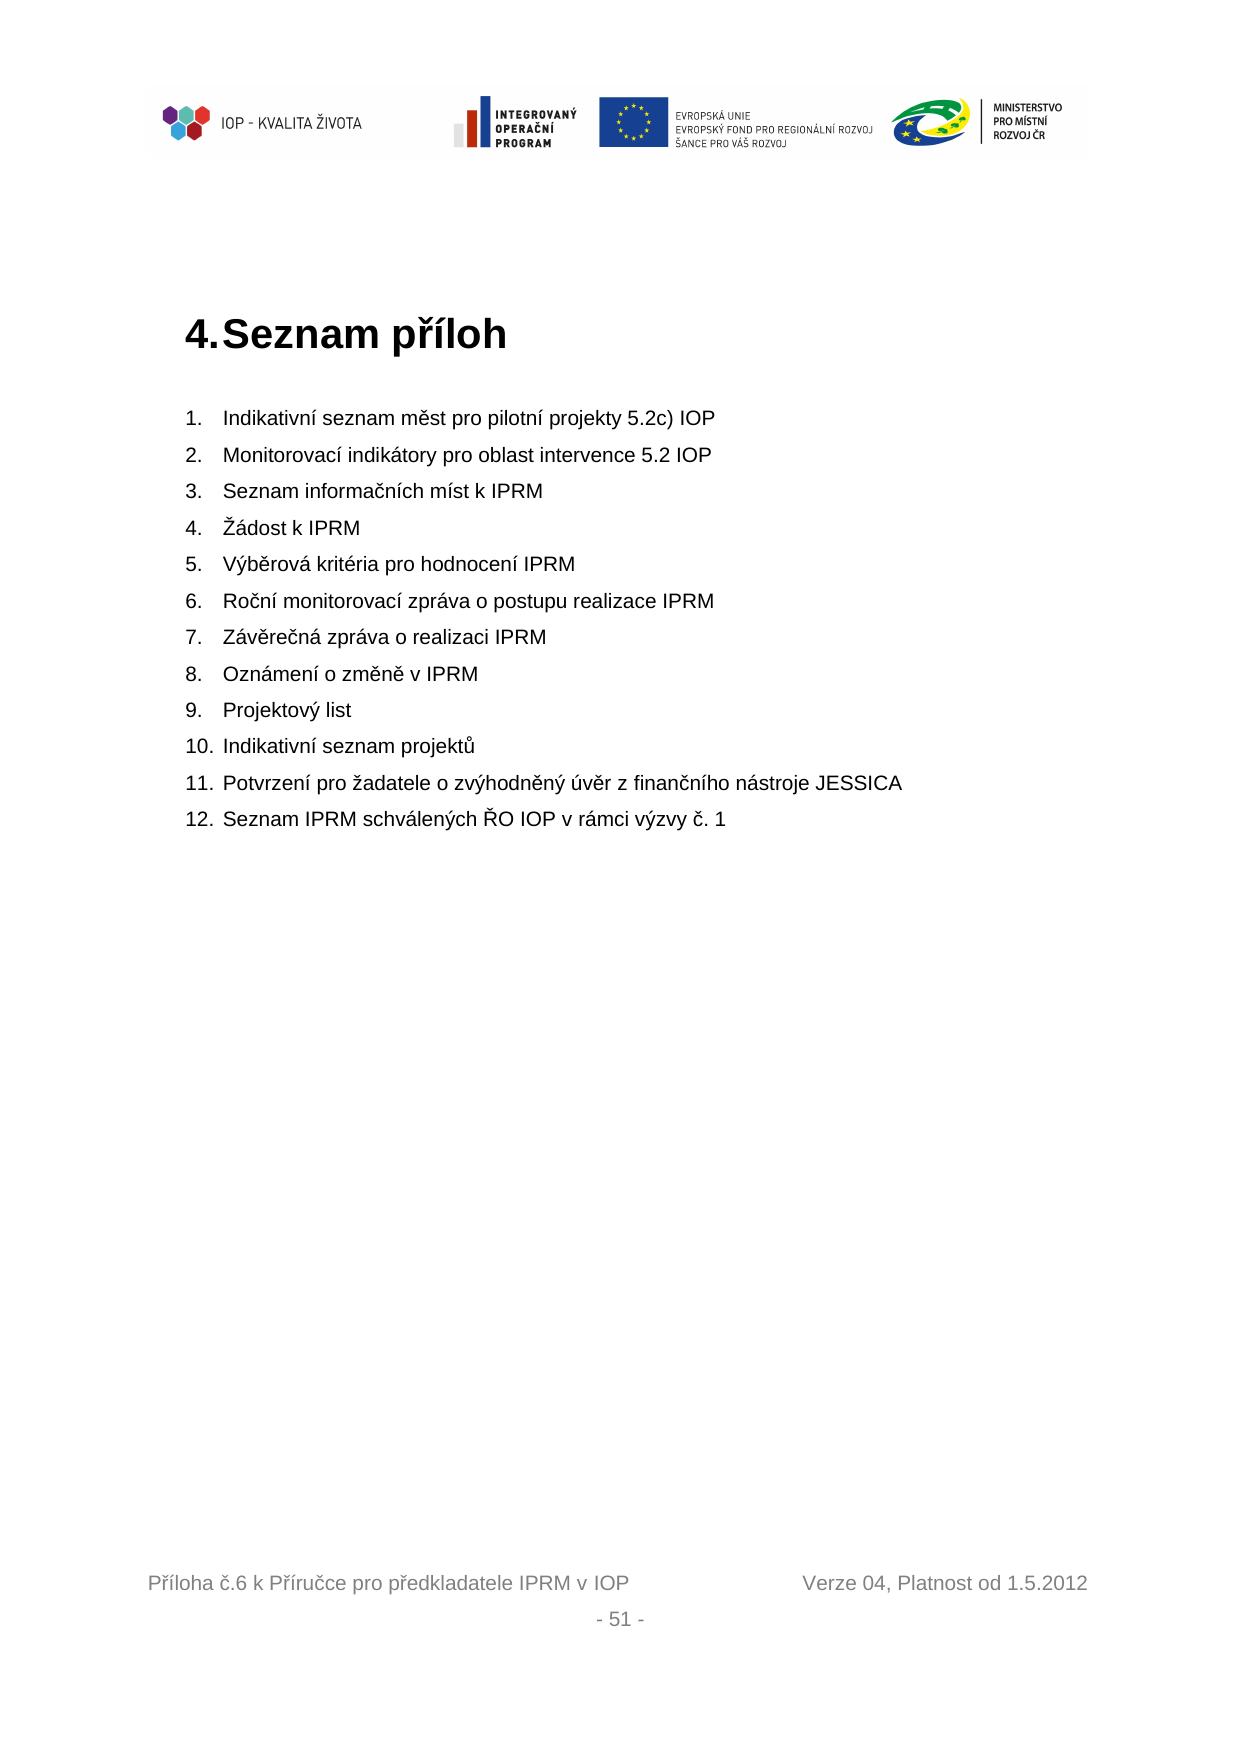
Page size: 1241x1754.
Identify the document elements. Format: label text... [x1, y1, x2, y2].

subtitle Seznam příloh [185, 309, 1092, 357]
list Žádost k IPRM [185, 516, 1092, 539]
list Seznam IPRM schválených ŘO IOP v rámci výzvy č. 1 [185, 807, 1092, 831]
list Projektový list [185, 698, 1092, 722]
list Oznámení o změně v IPRM [185, 661, 1092, 685]
picture [146, 85, 1090, 158]
list Závěrečná zpráva o realizaci IPRM [185, 625, 1092, 649]
list Monitorovací indikátory pro oblast intervence 5.2 IOP [185, 443, 1092, 467]
list Výběrová kritéria pro hodnocení IPRM [185, 552, 1092, 576]
list Seznam informačních míst k IPRM [185, 479, 1092, 503]
list Indikativní seznam měst pro pilotní projekty 5.2c) IOP [185, 406, 1092, 430]
list Potvrzení pro žadatele o zvýhodněný úvěr z finančního nástroje JESSICA [185, 771, 1092, 795]
list Indikativní seznam projektů [185, 734, 1092, 758]
list Roční monitorovací zpráva o postupu realizace IPRM [185, 588, 1092, 612]
